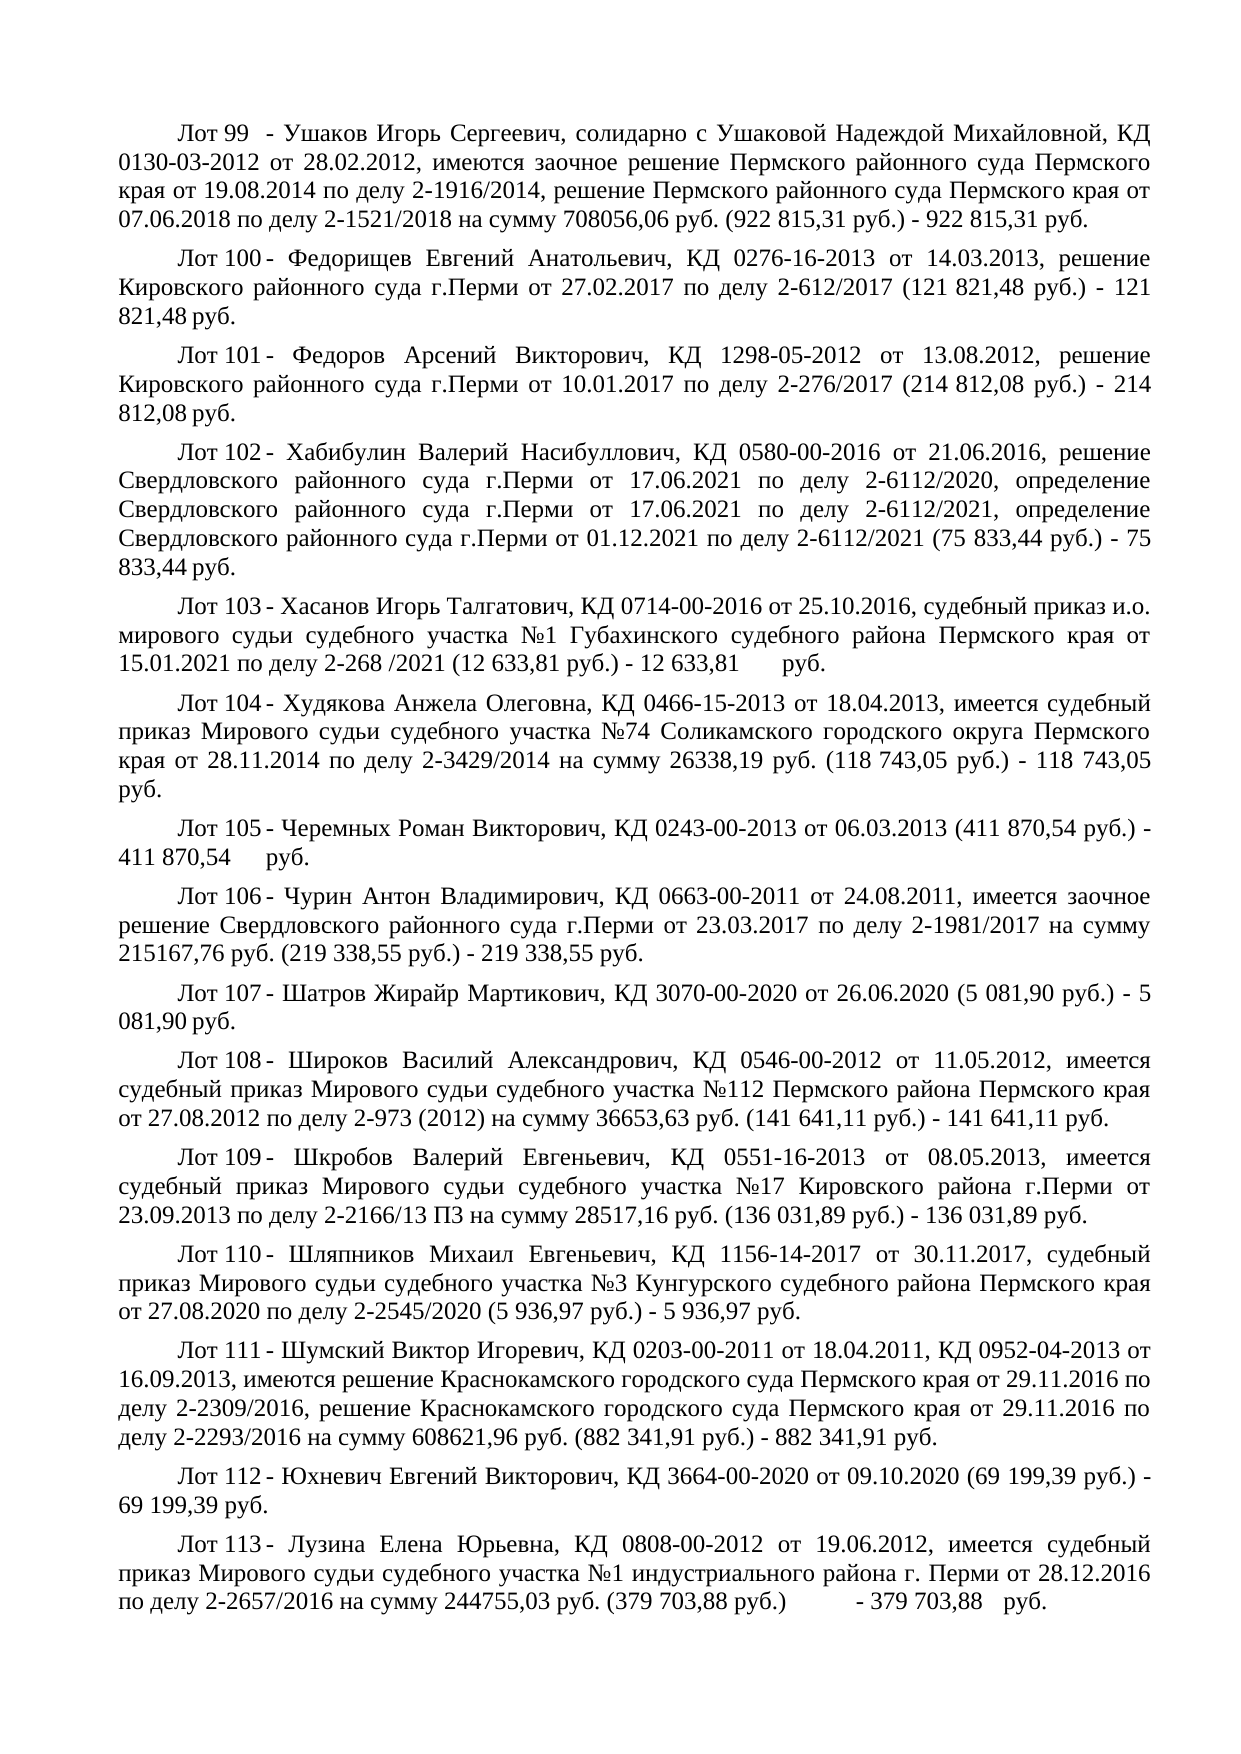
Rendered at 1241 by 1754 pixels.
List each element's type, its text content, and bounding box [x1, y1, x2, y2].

text Лот 106 - Чурин Антон Владимирович, КД 0663-00-2011 от 24.08.2011, имеется заочное решение Свердловского районного суда г.Перми от 23.03.2017 по делу 2-1981/2017 на сумму 215167,76 руб. (219 338,55 руб.) - 219 338,55 руб. [118, 881, 1151, 967]
text Лот 109 - Шкробов Валерий Евгеньевич, КД 0551-16-2013 от 08.05.2013, имеется судебный приказ Мирового судьи судебного участка №17 Кировского района г.Перми от 23.09.2013 по делу 2-2166/13 П3 на сумму 28517,16 руб. (136 031,89 руб.) - 136 031,89 руб. [118, 1142, 1151, 1228]
text Лот 110 - Шляпников Михаил Евгеньевич, КД 1156-14-2017 от 30.11.2017, судебный приказ Мирового судьи судебного участка №3 Кунгурского судебного района Пермского края от 27.08.2020 по делу 2-2545/2020 (5 936,97 руб.) - 5 936,97 руб. [118, 1239, 1151, 1325]
text Лот 107 - Шатров Жирайр Мартикович, КД 3070-00-2020 от 26.06.2020 (5 081,90 руб.) - 5 081,90 руб. [118, 978, 1151, 1035]
text Лот 112 - Юхневич Евгений Викторович, КД 3664-00-2020 от 09.10.2020 (69 199,39 руб.) - 69 199,39 руб. [118, 1461, 1151, 1518]
text Лот 102 - Хабибулин Валерий Насибуллович, КД 0580-00-2016 от 21.06.2016, решение Свердловского районного суда г.Перми от 17.06.2021 по делу 2-6112/2020, определение Свердловского районного суда г.Перми от 17.06.2021 по делу 2-6112/2021, определение Свердловского районного суда г.Перми от 01.12.2021 по делу 2-6112/2021 (75 833,44 руб.) - 75 833,44 руб. [118, 437, 1151, 581]
text Лот 103 - Хасанов Игорь Талгатович, КД 0714-00-2016 от 25.10.2016, судебный приказ и.о. мирового судьи судебного участка №1 Губахинского судебного района Пермского края от 15.01.2021 по делу 2-268 /2021 (12 633,81 руб.) - 12 633,81 руб. [118, 591, 1151, 677]
text Лот 99 - Ушаков Игорь Сергеевич, солидарно с Ушаковой Надеждой Михайловной, КД 0130-03-2012 от 28.02.2012, имеются заочное решение Пермского районного суда Пермского края от 19.08.2014 по делу 2-1916/2014, решение Пермского районного суда Пермского края от 07.06.2018 по делу 2-1521/2018 на сумму 708056,06 руб. (922 815,31 руб.) - 922 815,31 руб. [118, 118, 1151, 233]
text Лот 101 - Федоров Арсений Викторович, КД 1298-05-2012 от 13.08.2012, решение Кировского районного суда г.Перми от 10.01.2017 по делу 2-276/2017 (214 812,08 руб.) - 214 812,08 руб. [118, 340, 1151, 426]
text Лот 104 - Худякова Анжела Олеговна, КД 0466-15-2013 от 18.04.2013, имеется судебный приказ Мирового судьи судебного участка №74 Соликамского городского округа Пермского края от 28.11.2014 по делу 2-3429/2014 на сумму 26338,19 руб. (118 743,05 руб.) - 118 743,05 руб. [118, 688, 1151, 803]
text Лот 111 - Шумский Виктор Игоревич, КД 0203-00-2011 от 18.04.2011, КД 0952-04-2013 от 16.09.2013, имеются решение Краснокамского городского суда Пермского края от 29.11.2016 по делу 2-2309/2016, решение Краснокамского городского суда Пермского края от 29.11.2016 по делу 2-2293/2016 на сумму 608621,96 руб. (882 341,91 руб.) - 882 341,91 руб. [118, 1336, 1151, 1451]
text Лот 105 - Черемных Роман Викторович, КД 0243-00-2013 от 06.03.2013 (411 870,54 руб.) - 411 870,54 руб. [118, 813, 1151, 871]
text Лот 113 - Лузина Елена Юрьевна, КД 0808-00-2012 от 19.06.2012, имеется судебный приказ Мирового судьи судебного участка №1 индустриального района г. Перми от 28.12.2016 по делу 2-2657/2016 на сумму 244755,03 руб. (379 703,88 руб.) - 379 703,88 руб. [118, 1529, 1151, 1615]
text Лот 100 - Федорищев Евгений Анатольевич, КД 0276-16-2013 от 14.03.2013, решение Кировского районного суда г.Перми от 27.02.2017 по делу 2-612/2017 (121 821,48 руб.) - 121 821,48 руб. [118, 243, 1151, 330]
text Лот 108 - Широков Василий Александрович, КД 0546-00-2012 от 11.05.2012, имеется судебный приказ Мирового судьи судебного участка №112 Пермского района Пермского края от 27.08.2012 по делу 2-973 (2012) на сумму 36653,63 руб. (141 641,11 руб.) - 141 641,11 руб. [118, 1046, 1151, 1132]
